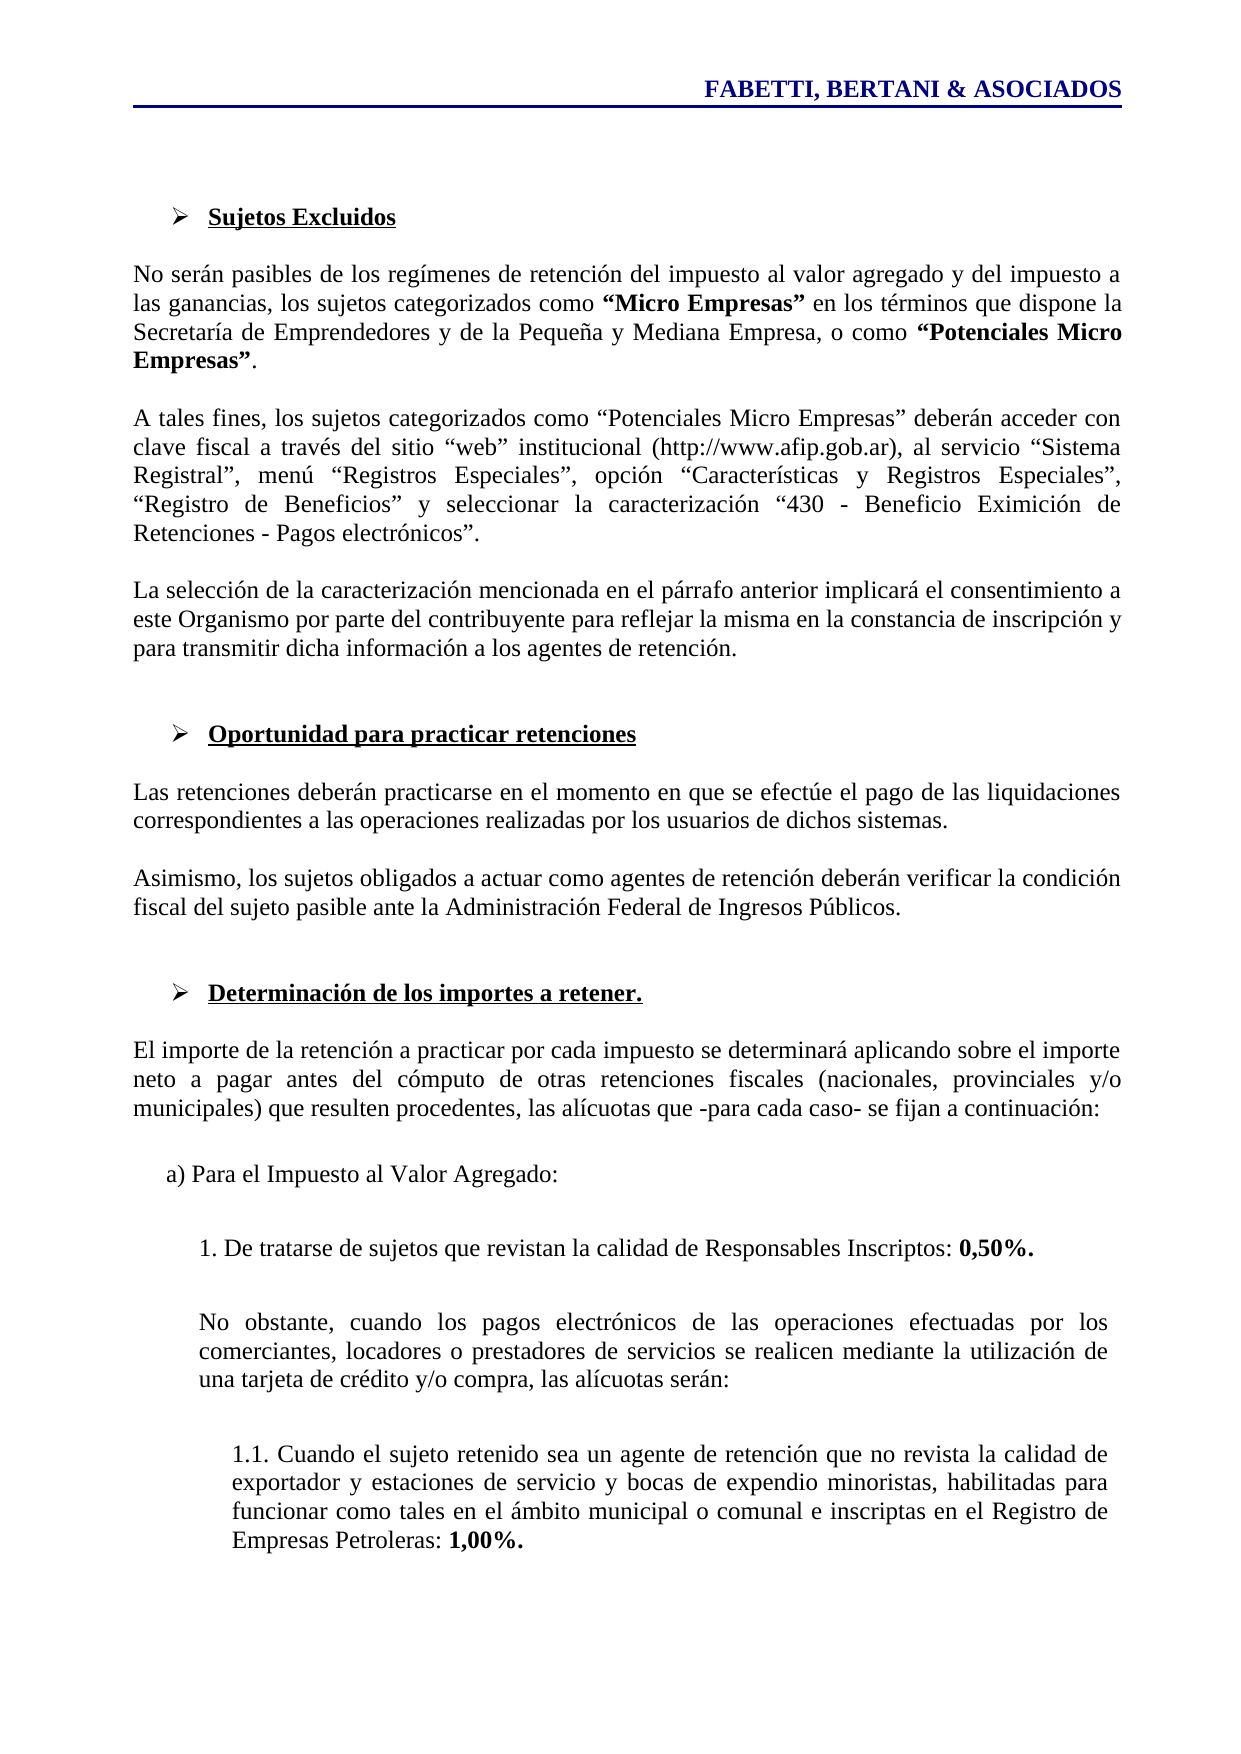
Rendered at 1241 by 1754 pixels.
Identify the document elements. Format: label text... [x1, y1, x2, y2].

text Las retenciones deberán practicarse en el momento en que se efectúe el pago de las liquidaciones correspondientes a las operaciones realizadas por los usuarios de dichos sistemas. [133, 777, 1122, 834]
text 1.1. Cuando el sujeto retenido sea un agente de retención que no revista la calidad de exportador y estaciones de servicio y bocas de expendio minoristas, habilitadas para funcionar como tales en el ámbito municipal o comunal e inscriptas en el Registro de Empresas Petroleras: 1,00%. [232, 1439, 1109, 1554]
text No serán pasibles de los regímenes de retención del impuesto al valor agregado y del impuesto a las ganancias, los sujetos categorizados como “Micro Empresas” en los términos que dispone la Secretaría de Emprendedores y de la Pequeña y Mediana Empresa, o como “Potenciales Micro Empresas”. [133, 259, 1122, 374]
text 1. De tratarse de sujetos que revistan la calidad de Responsables Inscriptos: 0,50%. [199, 1233, 1109, 1262]
list Oportunidad para practicar retenciones [170, 719, 1122, 748]
text La selección de la caracterización mencionada en el párrafo anterior implicará el consentimiento a este Organismo por parte del contribuyente para reflejar la misma en la constancia de inscripción y para transmitir dicha información a los agentes de retención. [133, 575, 1122, 662]
text El importe de la retención a practicar por cada impuesto se determinará aplicando sobre el importe neto a pagar antes del cómputo de otras retenciones fiscales (nacionales, provinciales y/o municipales) que resulten procedentes, las alícuotas que -para cada caso- se fijan a continuación: [133, 1035, 1122, 1122]
list Determinación de los importes a retener. [170, 978, 1122, 1007]
text A tales fines, los sujetos categorizados como “Potenciales Micro Empresas” deberán acceder con clave fiscal a través del sitio “web” institucional (http://www.afip.gob.ar), al servicio “Sistema Registral”, menú “Registros Especiales”, opción “Características y Registros Especiales”, “Registro de Beneficios” y seleccionar la caracterización “430 - Beneficio Eximición de Retenciones - Pagos electrónicos”. [133, 403, 1122, 547]
list Sujetos Excluidos [170, 202, 1122, 230]
text No obstante, cuando los pagos electrónicos de las operaciones efectuadas por los comerciantes, locadores o prestadores de servicios se realicen mediante la utilización de una tarjeta de crédito y/o compra, las alícuotas serán: [199, 1307, 1109, 1393]
text a) Para el Impuesto al Valor Agregado: [166, 1159, 1109, 1187]
text Asimismo, los sujetos obligados a actuar como agentes de retención deberán verificar la condición fiscal del sujeto pasible ante la Administración Federal de Ingresos Públicos. [133, 863, 1122, 920]
